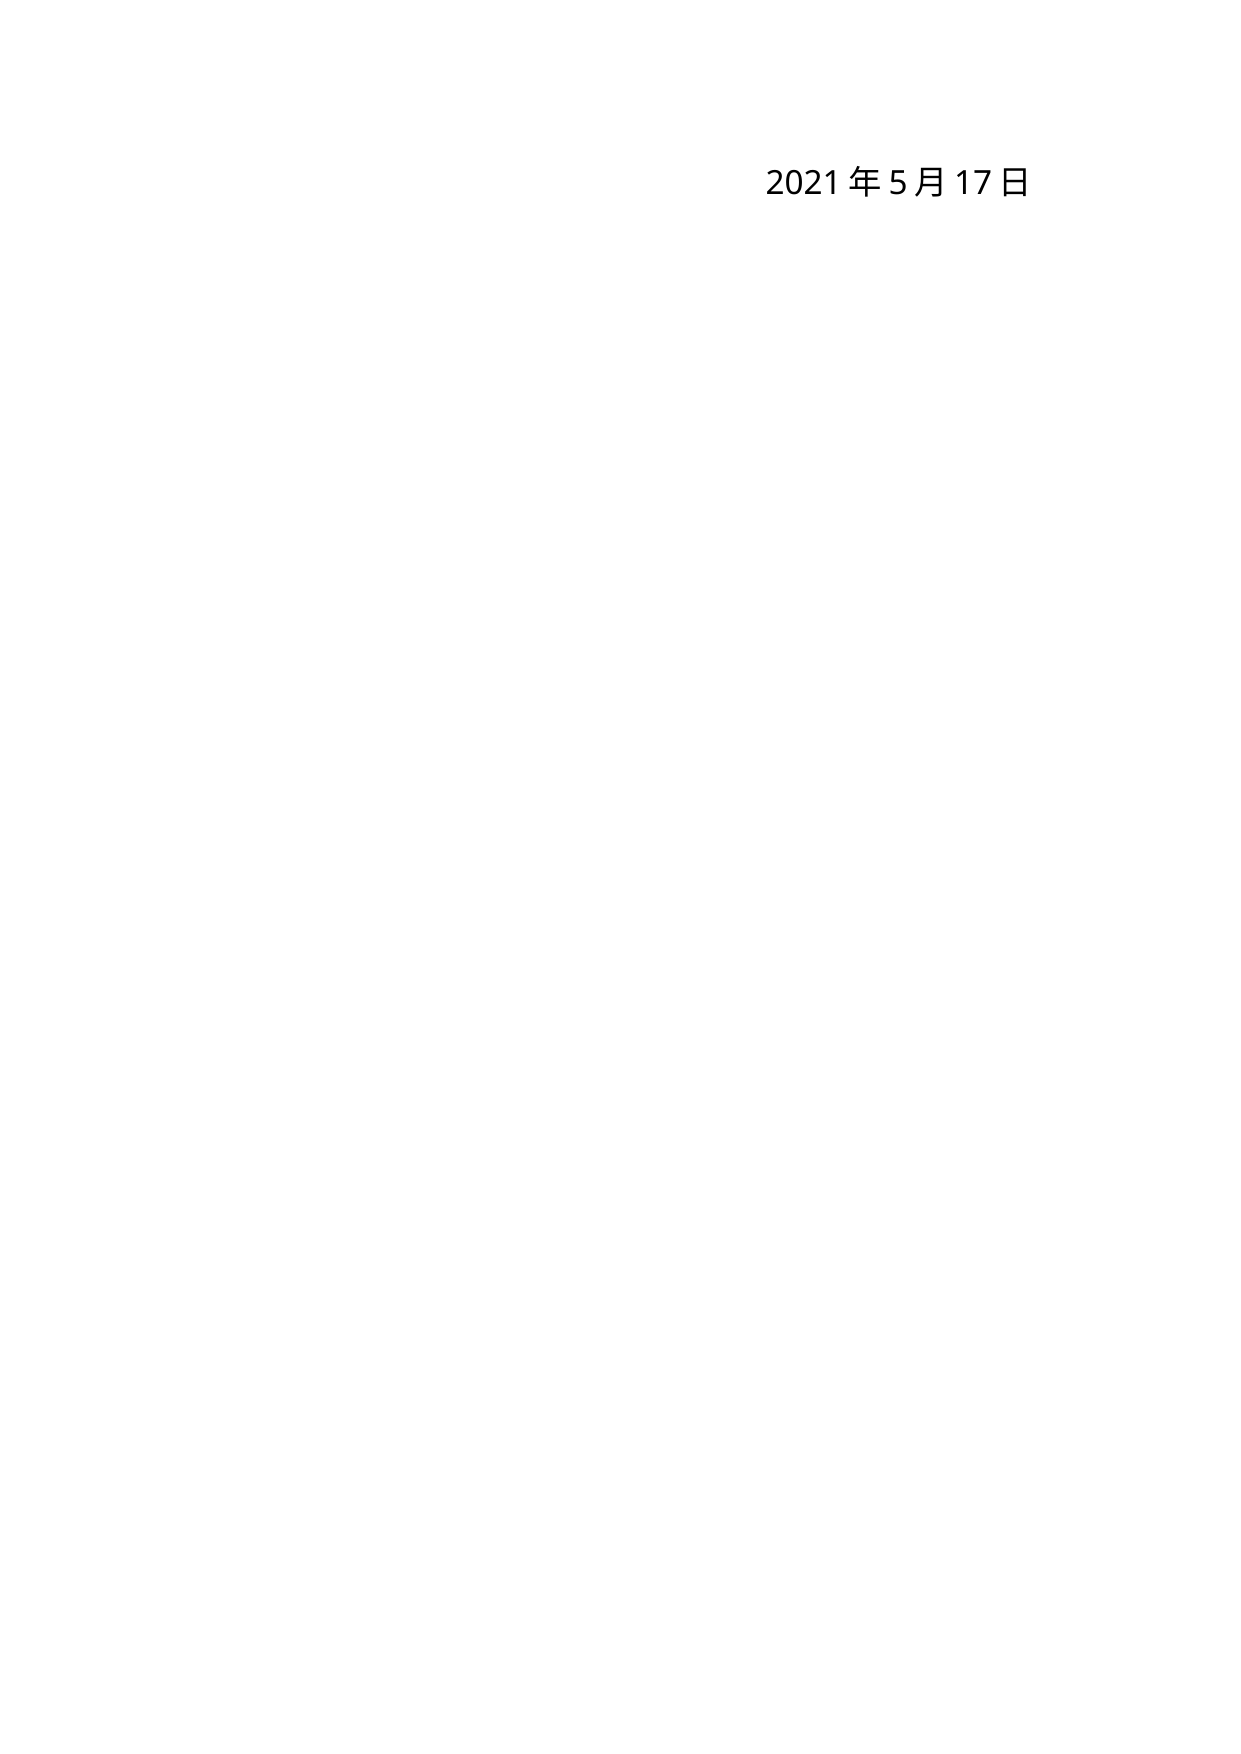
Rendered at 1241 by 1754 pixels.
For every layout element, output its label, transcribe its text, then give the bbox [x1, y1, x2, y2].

text 2021年5月17日 [165, 156, 1075, 204]
